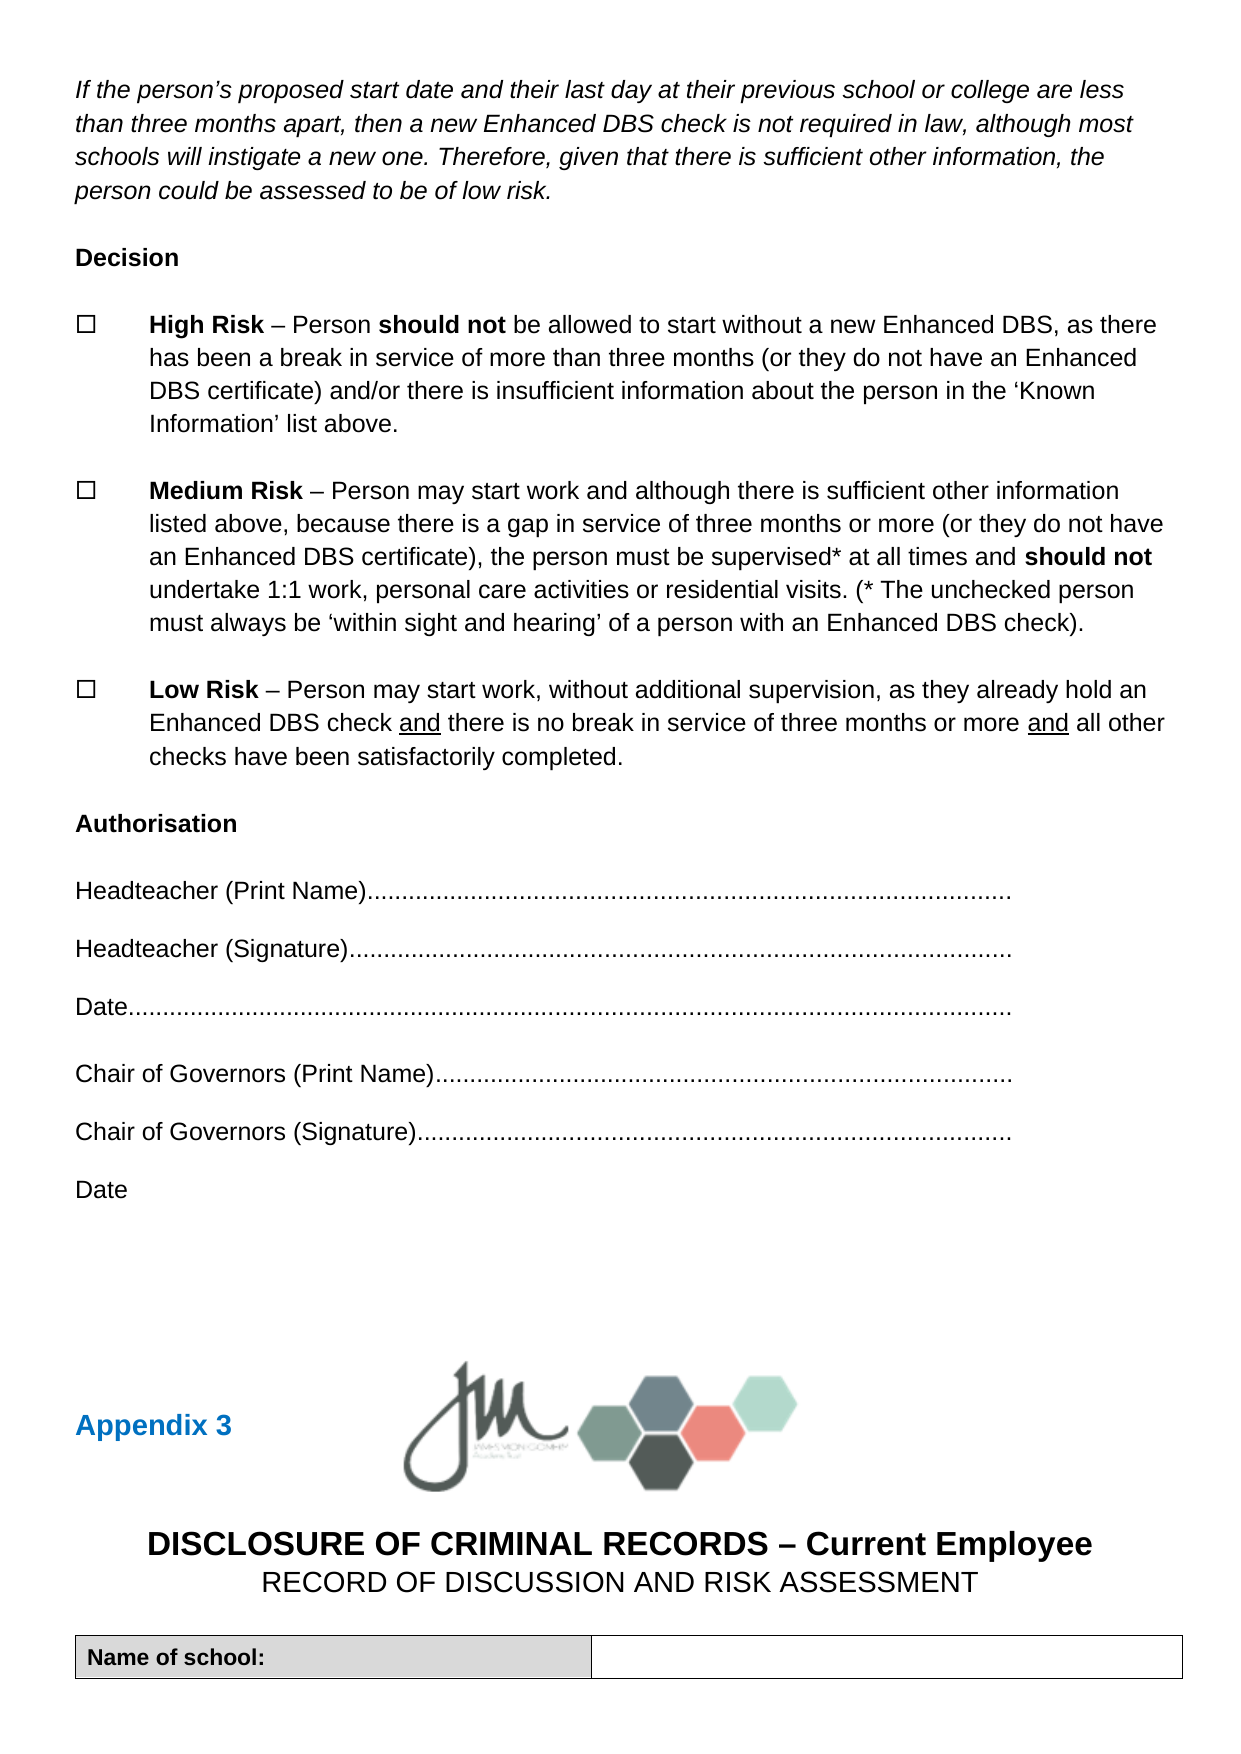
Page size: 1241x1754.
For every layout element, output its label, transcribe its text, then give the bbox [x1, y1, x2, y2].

text Chair of Governors (Print Name) [75, 1059, 1165, 1087]
picture [365, 1352, 844, 1408]
text Date [75, 1175, 1165, 1203]
text schools will instigate a new one. Therefore, given that there is sufficient other information, the [75, 142, 1165, 171]
text RECORD OF DISCUSSION AND RISK ASSESSMENT [75, 1564, 1165, 1598]
text Low Risk – Person may start work, without additional supervision, as they already hold an Enhanced DBS check and there is no break in service of three months or more and all other checks have been satisfactorily completed. [75, 675, 1165, 770]
picture [365, 1442, 844, 1503]
text person could be assessed to be of low risk. [75, 176, 1165, 204]
text Chair of Governors (Signature) [75, 1117, 1165, 1146]
text Authorisation [75, 808, 1165, 837]
text Medium Risk – Person may start work and although there is sufficient other information listed above, because there is a gap in service of three months or more (or they do not have an Enhanced DBS certificate), the person must be supervised* at all times and should not undertake 1:1 work, personal care activities or residential visits. (* The unchecked person must always be ‘within sight and hearing’ of a person with an Enhanced DBS check). [75, 476, 1165, 637]
table_header [592, 1636, 1182, 1677]
text If the person’s proposed start date and their last day at their previous school or college are less [75, 75, 1165, 104]
text Headteacher (Print Name) [75, 876, 1165, 904]
table_header Name of school: [76, 1636, 591, 1677]
text Date [75, 992, 1165, 1020]
text DISCLOSURE OF CRIMINAL RECORDS – Current Employee [75, 1524, 1165, 1563]
text Decision [75, 243, 1165, 271]
text High Risk – Person should not be allowed to start without a new Enhanced DBS, as there has been a break in service of more than three months (or they do not have an Enhanced DBS certificate) and/or there is insufficient information about the person in the ‘Known Information’ list above. [75, 310, 1165, 438]
text Headteacher (Signature) [75, 934, 1165, 962]
text than three months apart, then a new Enhanced DBS check is not required in law, although most [75, 108, 1165, 137]
text Appendix 3 [75, 1408, 1165, 1442]
